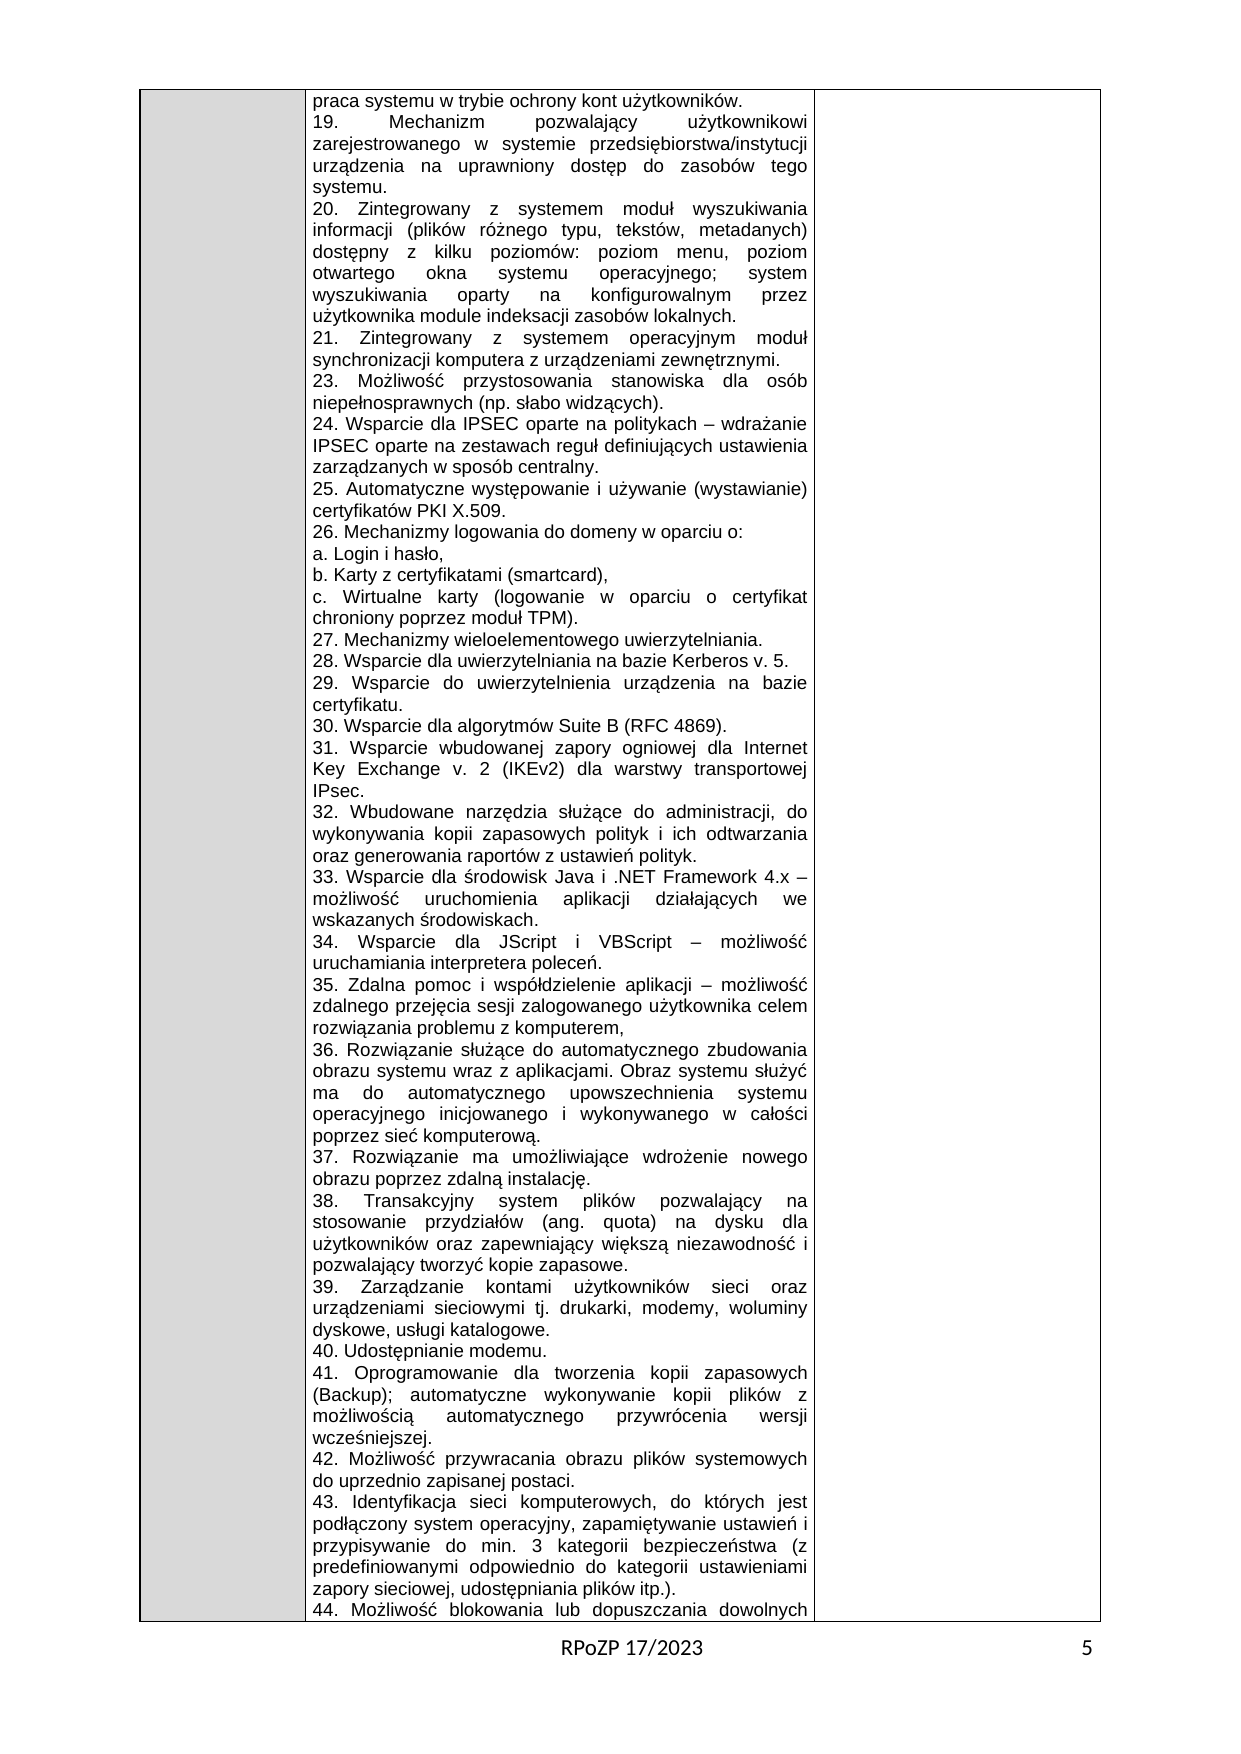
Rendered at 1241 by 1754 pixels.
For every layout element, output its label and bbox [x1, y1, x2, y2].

table_cell [306, 90, 814, 1621]
table_cell [141, 90, 305, 1621]
table_cell [815, 90, 1100, 1621]
